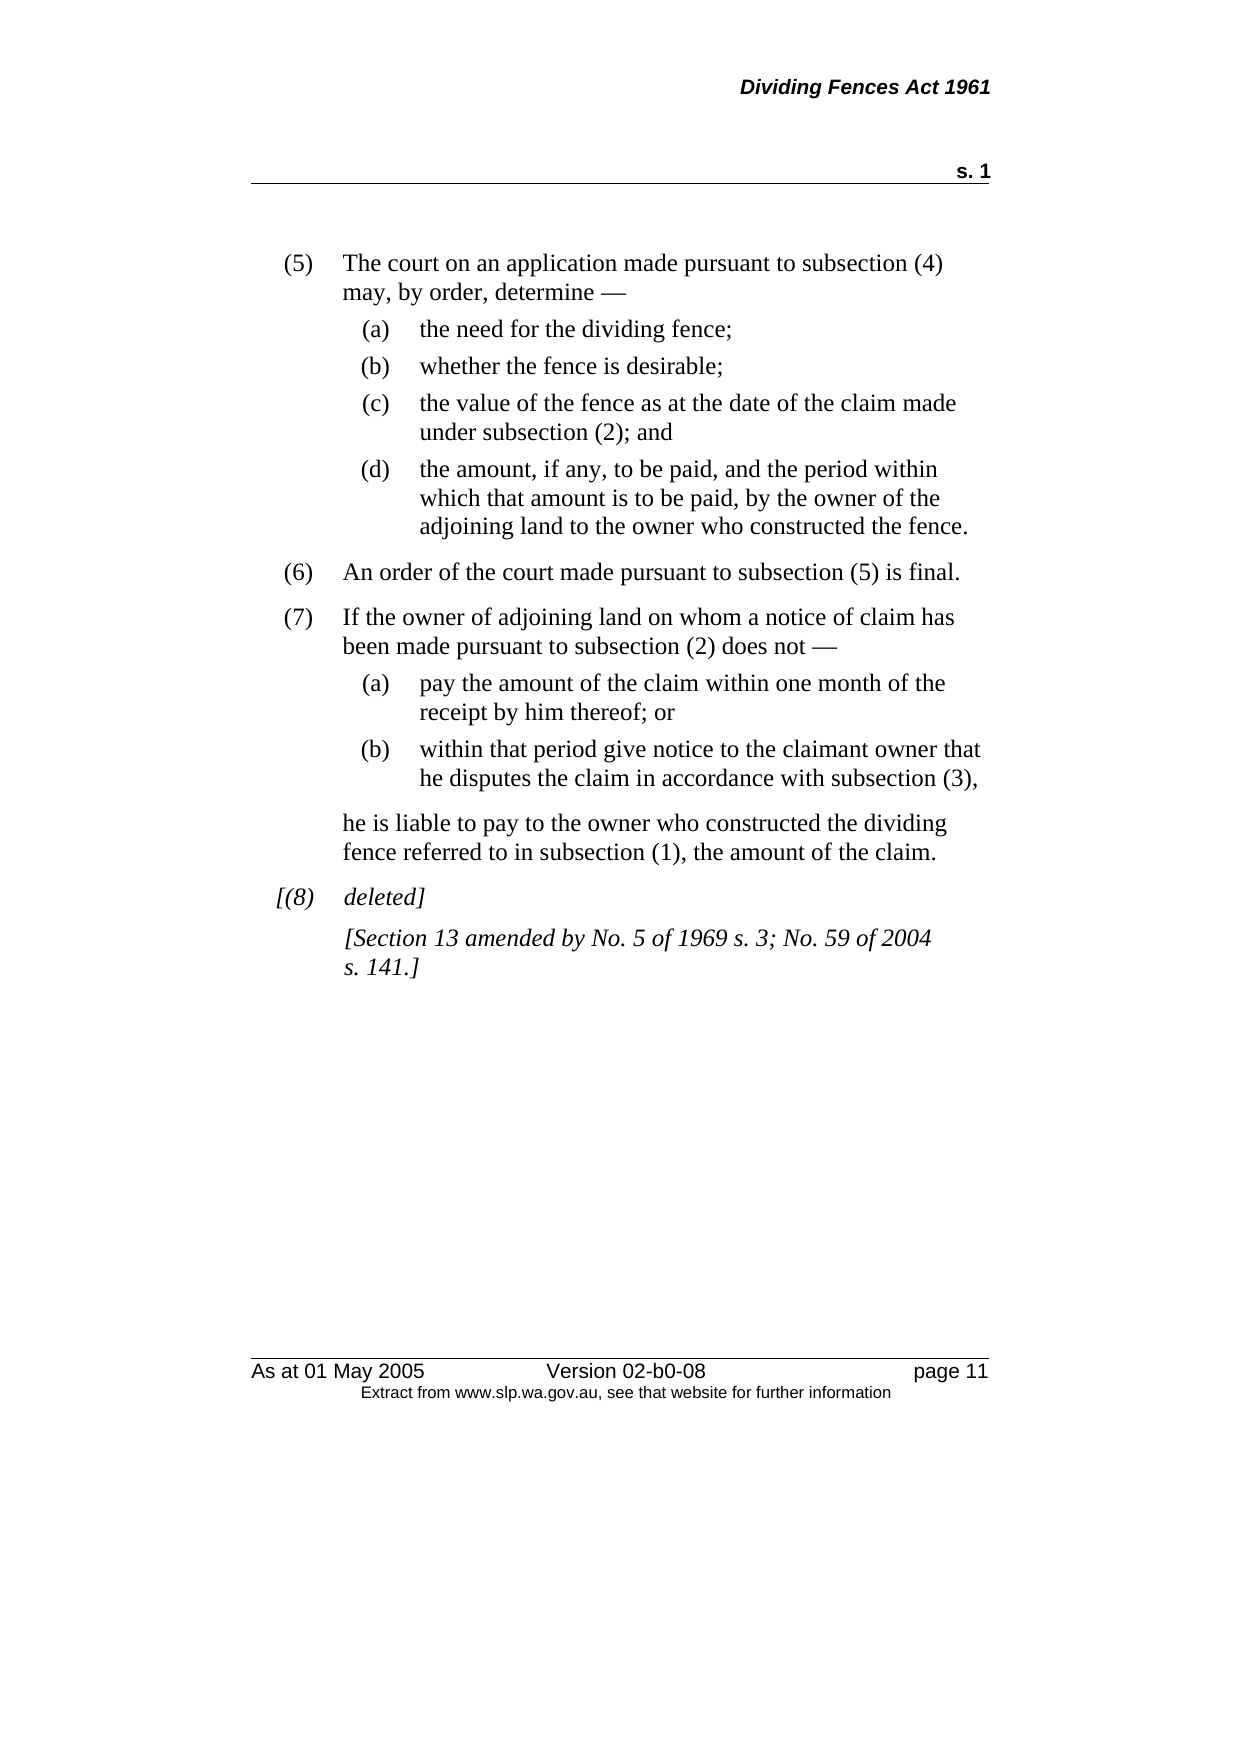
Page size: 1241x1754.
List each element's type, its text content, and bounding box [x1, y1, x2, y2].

text (a) pay the amount of the claim within one month of the receipt by him thereof; or [251, 668, 989, 726]
text [(8) deleted] [251, 882, 989, 911]
text (6) An order of the court made pursuant to subsection (5) is final. [251, 557, 989, 586]
text (a) the need for the dividing fence; [251, 314, 989, 343]
text (5) The court on an application made pursuant to subsection (4) may, by order, determine — [251, 248, 989, 306]
text he is liable to pay to the owner who constructed the dividing fence referred to in subsection (1), the amount of the claim. [251, 808, 989, 866]
text (b) whether the fence is desirable; [251, 351, 989, 380]
text (b) within that period give notice to the claimant owner that he disputes the claim in accordance with subsection (3), [251, 734, 989, 791]
text [Section 13 amended by No. 5 of 1969 s. 3; No. 59 of 2004 s. 141.] [251, 923, 989, 981]
text (c) the value of the fence as at the date of the claim made under subsection (2); and [251, 388, 989, 446]
text (7) If the owner of adjoining land on whom a notice of claim has been made pursuant to subsection (2) does not — [251, 602, 989, 660]
text (d) the amount, if any, to be paid, and the period within which that amount is to be paid, by the owner of the adjoining land to the owner who constructed the fence. [251, 454, 989, 540]
